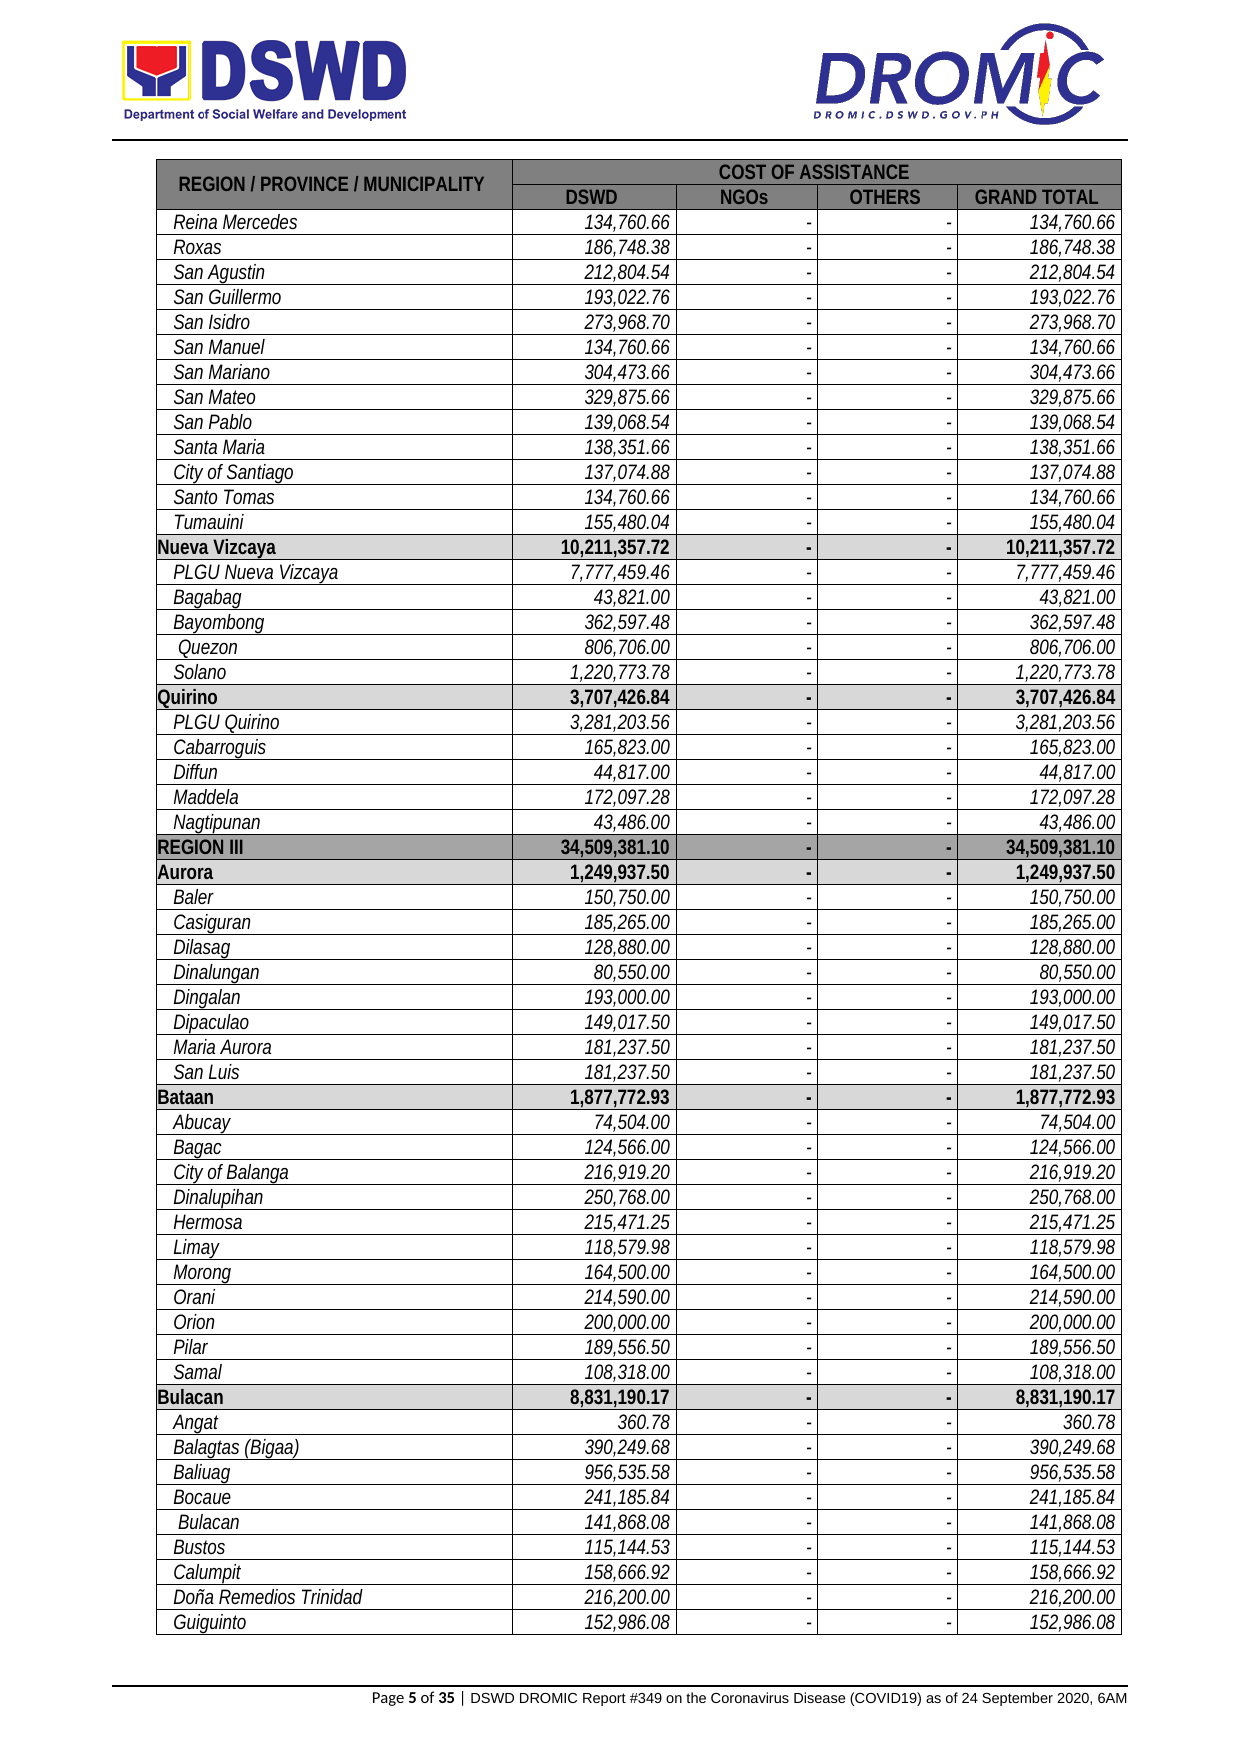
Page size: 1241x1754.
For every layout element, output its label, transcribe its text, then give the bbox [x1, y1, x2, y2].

table_cell [157, 985, 172, 1009]
table_cell - [818, 1135, 957, 1159]
table_cell - [677, 260, 817, 284]
table_cell 181,237.50 [958, 1060, 1121, 1084]
table_cell - [677, 410, 817, 434]
table_cell 7,777,459.46 [513, 560, 676, 584]
table_cell - [677, 1585, 817, 1609]
table_cell Maddela [173, 785, 512, 809]
table_cell - [818, 410, 957, 434]
table_cell 108,318.00 [513, 1360, 676, 1384]
table_cell Orani [173, 1285, 512, 1309]
table_cell [157, 935, 172, 959]
table_cell San Pablo [173, 410, 512, 434]
table_cell 150,750.00 [513, 885, 676, 909]
table_cell - [677, 1360, 817, 1384]
table_cell 124,566.00 [958, 1135, 1121, 1159]
table_cell 1,249,937.50 [513, 860, 676, 884]
table_cell [157, 710, 172, 734]
table_cell - [818, 335, 957, 359]
table_cell - [818, 1085, 957, 1109]
table_cell - [677, 1110, 817, 1134]
table_cell - [818, 785, 957, 809]
table_cell 250,768.00 [958, 1185, 1121, 1209]
table_cell 189,556.50 [513, 1335, 676, 1359]
table_cell - [677, 1335, 817, 1359]
table_cell [157, 1610, 172, 1634]
table_cell San Agustin [173, 260, 512, 284]
table_cell 172,097.28 [958, 785, 1121, 809]
table_cell [157, 1135, 172, 1159]
table_cell 1,249,937.50 [958, 860, 1121, 884]
table_cell [157, 960, 172, 984]
table_cell 80,550.00 [958, 960, 1121, 984]
table_cell 241,185.84 [513, 1485, 676, 1509]
table_cell Bagabag [173, 585, 512, 609]
table_cell Dinalungan [173, 960, 512, 984]
table_cell 134,760.66 [513, 485, 676, 509]
table_cell - [677, 585, 817, 609]
table_cell Hermosa [173, 1210, 512, 1234]
table_cell 128,880.00 [513, 935, 676, 959]
table_cell [157, 560, 172, 584]
table_cell [157, 210, 172, 234]
table_cell - [677, 985, 817, 1009]
table_cell - [818, 1485, 957, 1509]
table_cell 152,986.08 [958, 1610, 1121, 1634]
table_cell Bulacan [157, 1385, 512, 1409]
table_cell [157, 1260, 172, 1284]
table_cell [157, 1310, 172, 1334]
table_cell - [818, 435, 957, 459]
table_cell - [818, 685, 957, 709]
table_cell GRAND TOTAL [958, 185, 1121, 209]
table_cell - [818, 860, 957, 884]
table_cell - [818, 585, 957, 609]
table_cell - [818, 885, 957, 909]
table_cell 806,706.00 [958, 635, 1121, 659]
table_cell 216,200.00 [513, 1585, 676, 1609]
table_cell Limay [173, 1235, 512, 1259]
table_cell 250,768.00 [513, 1185, 676, 1209]
table_cell 34,509,381.10 [958, 835, 1121, 859]
table_cell 141,868.08 [513, 1510, 676, 1534]
table_cell - [818, 1560, 957, 1584]
table_cell 141,868.08 [958, 1510, 1121, 1534]
table_cell - [677, 485, 817, 509]
table_cell Solano [173, 660, 512, 684]
table_cell 155,480.04 [958, 510, 1121, 534]
table_cell Bataan [157, 1085, 512, 1109]
table_cell [157, 1160, 172, 1184]
table_cell 200,000.00 [513, 1310, 676, 1334]
table_cell 80,550.00 [513, 960, 676, 984]
table_cell 43,486.00 [958, 810, 1121, 834]
table_cell Dipaculao [173, 1010, 512, 1034]
table_cell Aurora [157, 860, 512, 884]
table_cell - [677, 735, 817, 759]
table_cell [157, 1010, 172, 1034]
table_cell San Mateo [173, 385, 512, 409]
table_cell [157, 1185, 172, 1209]
table_cell - [818, 1510, 957, 1534]
table_cell Baliuag [173, 1460, 512, 1484]
table_cell 138,351.66 [513, 435, 676, 459]
table_cell [157, 235, 172, 259]
table_cell 164,500.00 [958, 1260, 1121, 1284]
table_cell - [677, 710, 817, 734]
table_cell - [677, 1610, 817, 1634]
table_cell [157, 910, 172, 934]
table_cell Balagtas (Bigaa) [173, 1435, 512, 1459]
table_cell 329,875.66 [958, 385, 1121, 409]
table_cell - [677, 1260, 817, 1284]
table_cell 186,748.38 [513, 235, 676, 259]
table_cell - [677, 1135, 817, 1159]
table_cell 216,919.20 [958, 1160, 1121, 1184]
table_cell 216,200.00 [958, 1585, 1121, 1609]
table_cell - [677, 1060, 817, 1084]
table_cell Nagtipunan [173, 810, 512, 834]
table_cell - [818, 1335, 957, 1359]
table_cell 108,318.00 [958, 1360, 1121, 1384]
table_cell [157, 435, 172, 459]
table_cell Nueva Vizcaya [157, 535, 512, 559]
table_cell 1,220,773.78 [513, 660, 676, 684]
table_cell - [818, 485, 957, 509]
table_cell - [677, 210, 817, 234]
table_cell - [677, 235, 817, 259]
table_cell Casiguran [173, 910, 512, 934]
table_cell - [818, 960, 957, 984]
table_cell - [677, 435, 817, 459]
table_cell 134,760.66 [958, 210, 1121, 234]
table_cell [157, 1285, 172, 1309]
table_cell - [677, 685, 817, 709]
table_cell NGOs [677, 185, 817, 209]
table_cell - [818, 1235, 957, 1259]
table_cell - [677, 1410, 817, 1434]
table_cell - [818, 1360, 957, 1384]
table_cell - [677, 1485, 817, 1509]
table_cell [157, 735, 172, 759]
table_cell 360.78 [958, 1410, 1121, 1434]
table_cell 185,265.00 [958, 910, 1121, 934]
table_cell 34,509,381.10 [513, 835, 676, 859]
table_cell 390,249.68 [513, 1435, 676, 1459]
table_cell 362,597.48 [958, 610, 1121, 634]
table_cell - [677, 285, 817, 309]
table_cell Dilasag [173, 935, 512, 959]
table_cell 150,750.00 [958, 885, 1121, 909]
table_cell - [818, 360, 957, 384]
table_cell - [677, 560, 817, 584]
table_cell [157, 660, 172, 684]
table_cell Bulacan [173, 1510, 512, 1534]
table_cell 137,074.88 [513, 460, 676, 484]
table_cell 360.78 [513, 1410, 676, 1434]
table_cell OTHERS [818, 185, 957, 209]
table_cell San Luis [173, 1060, 512, 1084]
table_cell 273,968.70 [958, 310, 1121, 334]
table_cell Roxas [173, 235, 512, 259]
table_cell [157, 635, 172, 659]
table_cell Diffun [173, 760, 512, 784]
table_cell 273,968.70 [513, 310, 676, 334]
table_cell PLGU Nueva Vizcaya [173, 560, 512, 584]
table_cell - [818, 1585, 957, 1609]
table_cell [157, 285, 172, 309]
table_cell 3,707,426.84 [513, 685, 676, 709]
table_cell 43,821.00 [513, 585, 676, 609]
table_cell PLGU Quirino [173, 710, 512, 734]
table_cell Abucay [173, 1110, 512, 1134]
table_cell - [677, 385, 817, 409]
table_cell - [677, 1310, 817, 1334]
table_cell 956,535.58 [513, 1460, 676, 1484]
table_cell [157, 760, 172, 784]
table_cell 134,760.66 [958, 335, 1121, 359]
table_cell - [677, 960, 817, 984]
table_cell - [677, 1385, 817, 1409]
table_cell Cabarroguis [173, 735, 512, 759]
table_cell 181,237.50 [513, 1060, 676, 1084]
table_cell 304,473.66 [958, 360, 1121, 384]
table_cell City of Balanga [173, 1160, 512, 1184]
table_cell - [818, 1460, 957, 1484]
table_cell 165,823.00 [958, 735, 1121, 759]
table_cell [157, 1335, 172, 1359]
table_cell 8,831,190.17 [958, 1385, 1121, 1409]
table_cell 193,022.76 [513, 285, 676, 309]
table_cell - [818, 1610, 957, 1634]
table_cell Baler [173, 885, 512, 909]
table_cell 212,804.54 [958, 260, 1121, 284]
table_cell 74,504.00 [513, 1110, 676, 1134]
table_cell 186,748.38 [958, 235, 1121, 259]
table_cell Maria Aurora [173, 1035, 512, 1059]
table_cell 193,000.00 [958, 985, 1121, 1009]
table_cell [157, 1060, 172, 1084]
table_cell 216,919.20 [513, 1160, 676, 1184]
table_cell [157, 1460, 172, 1484]
table_cell - [818, 610, 957, 634]
table_cell [157, 360, 172, 384]
table_cell Orion [173, 1310, 512, 1334]
table_cell - [818, 1185, 957, 1209]
table_cell [157, 810, 172, 834]
table_cell [157, 1560, 172, 1584]
table_cell - [677, 835, 817, 859]
table_cell - [818, 310, 957, 334]
table_cell 1,877,772.93 [513, 1085, 676, 1109]
table_cell [157, 1235, 172, 1259]
table_cell [157, 1485, 172, 1509]
table_cell 137,074.88 [958, 460, 1121, 484]
table_cell 200,000.00 [958, 1310, 1121, 1334]
table_cell 172,097.28 [513, 785, 676, 809]
table_cell 128,880.00 [958, 935, 1121, 959]
table_cell - [677, 535, 817, 559]
table_cell Santo Tomas [173, 485, 512, 509]
table_cell San Guillermo [173, 285, 512, 309]
table_cell 134,760.66 [958, 485, 1121, 509]
table_cell 138,351.66 [958, 435, 1121, 459]
table_cell [157, 1535, 172, 1559]
table_cell Pilar [173, 1335, 512, 1359]
table_cell - [818, 1285, 957, 1309]
table_cell - [818, 760, 957, 784]
table_cell 74,504.00 [958, 1110, 1121, 1134]
table_cell 139,068.54 [958, 410, 1121, 434]
table_cell [157, 1585, 172, 1609]
table_cell - [818, 1385, 957, 1409]
table_cell [157, 510, 172, 534]
table_cell - [818, 1160, 957, 1184]
table_cell 118,579.98 [958, 1235, 1121, 1259]
table_cell 3,281,203.56 [513, 710, 676, 734]
table_cell - [818, 1410, 957, 1434]
table_cell [157, 1210, 172, 1234]
table_cell - [677, 1035, 817, 1059]
table_cell - [818, 535, 957, 559]
table_cell - [677, 860, 817, 884]
table_cell 8,831,190.17 [513, 1385, 676, 1409]
table_cell 806,706.00 [513, 635, 676, 659]
table_cell - [818, 1310, 957, 1334]
table_cell DSWD [513, 185, 676, 209]
table_cell 115,144.53 [513, 1535, 676, 1559]
table_cell - [677, 360, 817, 384]
table_cell - [818, 1260, 957, 1284]
table_cell 158,666.92 [513, 1560, 676, 1584]
table_cell 390,249.68 [958, 1435, 1121, 1459]
table_cell 214,590.00 [958, 1285, 1121, 1309]
table_cell - [677, 1510, 817, 1534]
table_cell [157, 1110, 172, 1134]
table_cell - [818, 460, 957, 484]
table_cell San Isidro [173, 310, 512, 334]
table_cell 155,480.04 [513, 510, 676, 534]
table_cell - [818, 1060, 957, 1084]
table_cell 43,486.00 [513, 810, 676, 834]
table_cell 956,535.58 [958, 1460, 1121, 1484]
table_cell 164,500.00 [513, 1260, 676, 1284]
table_cell 181,237.50 [513, 1035, 676, 1059]
table_cell 362,597.48 [513, 610, 676, 634]
table_cell - [677, 785, 817, 809]
table_cell [157, 460, 172, 484]
table_cell 185,265.00 [513, 910, 676, 934]
table_cell 139,068.54 [513, 410, 676, 434]
table_cell 1,220,773.78 [958, 660, 1121, 684]
table_cell Morong [173, 1260, 512, 1284]
table_cell - [818, 385, 957, 409]
table_cell - [677, 885, 817, 909]
table_cell 189,556.50 [958, 1335, 1121, 1359]
table_cell 212,804.54 [513, 260, 676, 284]
table_cell - [818, 835, 957, 859]
table_cell - [818, 1035, 957, 1059]
table_cell - [677, 635, 817, 659]
table_cell [157, 1435, 172, 1459]
table_cell - [818, 235, 957, 259]
table_cell 10,211,357.72 [513, 535, 676, 559]
table_cell 193,000.00 [513, 985, 676, 1009]
table_cell 134,760.66 [513, 210, 676, 234]
table_cell 1,877,772.93 [958, 1085, 1121, 1109]
table_cell Calumpit [173, 1560, 512, 1584]
table_cell 152,986.08 [513, 1610, 676, 1634]
table_cell 124,566.00 [513, 1135, 676, 1159]
table_cell - [677, 1085, 817, 1109]
table_cell 134,760.66 [513, 335, 676, 359]
table_cell - [677, 1185, 817, 1209]
table_cell 3,707,426.84 [958, 685, 1121, 709]
table_cell - [677, 1235, 817, 1259]
table_cell 215,471.25 [958, 1210, 1121, 1234]
table_header REGION / PROVINCE / MUNICIPALITY [157, 160, 512, 209]
table_cell Bustos [173, 1535, 512, 1559]
table_cell - [677, 335, 817, 359]
table_cell Doña Remedios Trinidad [173, 1585, 512, 1609]
table_cell - [818, 260, 957, 284]
table_cell - [818, 1435, 957, 1459]
table_cell 149,017.50 [513, 1010, 676, 1034]
table_cell Quirino [157, 685, 512, 709]
table_cell - [818, 285, 957, 309]
table_cell 304,473.66 [513, 360, 676, 384]
table_cell - [818, 985, 957, 1009]
table_cell 44,817.00 [958, 760, 1121, 784]
table_cell REGION III [157, 835, 512, 859]
table_cell City of Santiago [173, 460, 512, 484]
table_cell Tumauini [173, 510, 512, 534]
table_cell - [677, 1285, 817, 1309]
table_cell 329,875.66 [513, 385, 676, 409]
table_cell - [818, 210, 957, 234]
table_cell Samal [173, 1360, 512, 1384]
table_cell Dingalan [173, 985, 512, 1009]
table_cell - [677, 1535, 817, 1559]
table_cell - [818, 1535, 957, 1559]
table_cell 214,590.00 [513, 1285, 676, 1309]
table_cell - [818, 735, 957, 759]
table_cell - [677, 310, 817, 334]
table_cell 181,237.50 [958, 1035, 1121, 1059]
table_cell 43,821.00 [958, 585, 1121, 609]
table_cell 241,185.84 [958, 1485, 1121, 1509]
table_cell - [677, 935, 817, 959]
table_cell 118,579.98 [513, 1235, 676, 1259]
table_cell - [818, 1110, 957, 1134]
table_cell - [677, 1160, 817, 1184]
table_cell [157, 410, 172, 434]
table_cell - [818, 510, 957, 534]
table_cell [157, 1410, 172, 1434]
table_cell [157, 310, 172, 334]
table_cell - [818, 660, 957, 684]
table_cell [157, 1360, 172, 1384]
table_cell Dinalupihan [173, 1185, 512, 1209]
table_cell [157, 260, 172, 284]
table_cell - [677, 660, 817, 684]
picture [112, 37, 416, 125]
table_cell Bagac [173, 1135, 512, 1159]
table_cell San Manuel [173, 335, 512, 359]
table_cell - [818, 935, 957, 959]
table_cell - [677, 1435, 817, 1459]
table_cell - [677, 610, 817, 634]
table_cell [157, 610, 172, 634]
table_cell - [818, 560, 957, 584]
table_cell [157, 485, 172, 509]
table_cell [157, 585, 172, 609]
table_cell - [677, 760, 817, 784]
table_cell [157, 1035, 172, 1059]
table_cell 215,471.25 [513, 1210, 676, 1234]
table_cell 149,017.50 [958, 1010, 1121, 1034]
table_cell 193,022.76 [958, 285, 1121, 309]
table_cell [157, 385, 172, 409]
table_cell 10,211,357.72 [958, 535, 1121, 559]
table_cell - [677, 460, 817, 484]
table_cell Angat [173, 1410, 512, 1434]
table_header COST OF ASSISTANCE [513, 160, 1121, 184]
table_cell - [677, 1010, 817, 1034]
table_cell [157, 1510, 172, 1534]
table_cell - [818, 1010, 957, 1034]
table_cell Bayombong [173, 610, 512, 634]
table_cell - [818, 1210, 957, 1234]
table_cell 7,777,459.46 [958, 560, 1121, 584]
table_cell - [677, 1560, 817, 1584]
table_cell Reina Mercedes [173, 210, 512, 234]
table_cell San Mariano [173, 360, 512, 384]
table_cell - [677, 1210, 817, 1234]
table_cell 44,817.00 [513, 760, 676, 784]
picture [781, 23, 1133, 125]
table_cell - [818, 710, 957, 734]
table_cell - [677, 910, 817, 934]
table_cell 115,144.53 [958, 1535, 1121, 1559]
table_cell [157, 885, 172, 909]
table_cell Quezon [173, 635, 512, 659]
table_cell [157, 785, 172, 809]
table_cell - [818, 810, 957, 834]
table_cell Santa Maria [173, 435, 512, 459]
table_cell - [677, 1460, 817, 1484]
table_cell - [677, 810, 817, 834]
table_cell 158,666.92 [958, 1560, 1121, 1584]
table_cell - [677, 510, 817, 534]
table_cell - [818, 910, 957, 934]
table_cell - [818, 635, 957, 659]
table_cell 3,281,203.56 [958, 710, 1121, 734]
table_cell Bocaue [173, 1485, 512, 1509]
table_cell [157, 335, 172, 359]
table_cell Guiguinto [173, 1610, 512, 1634]
table_cell 165,823.00 [513, 735, 676, 759]
